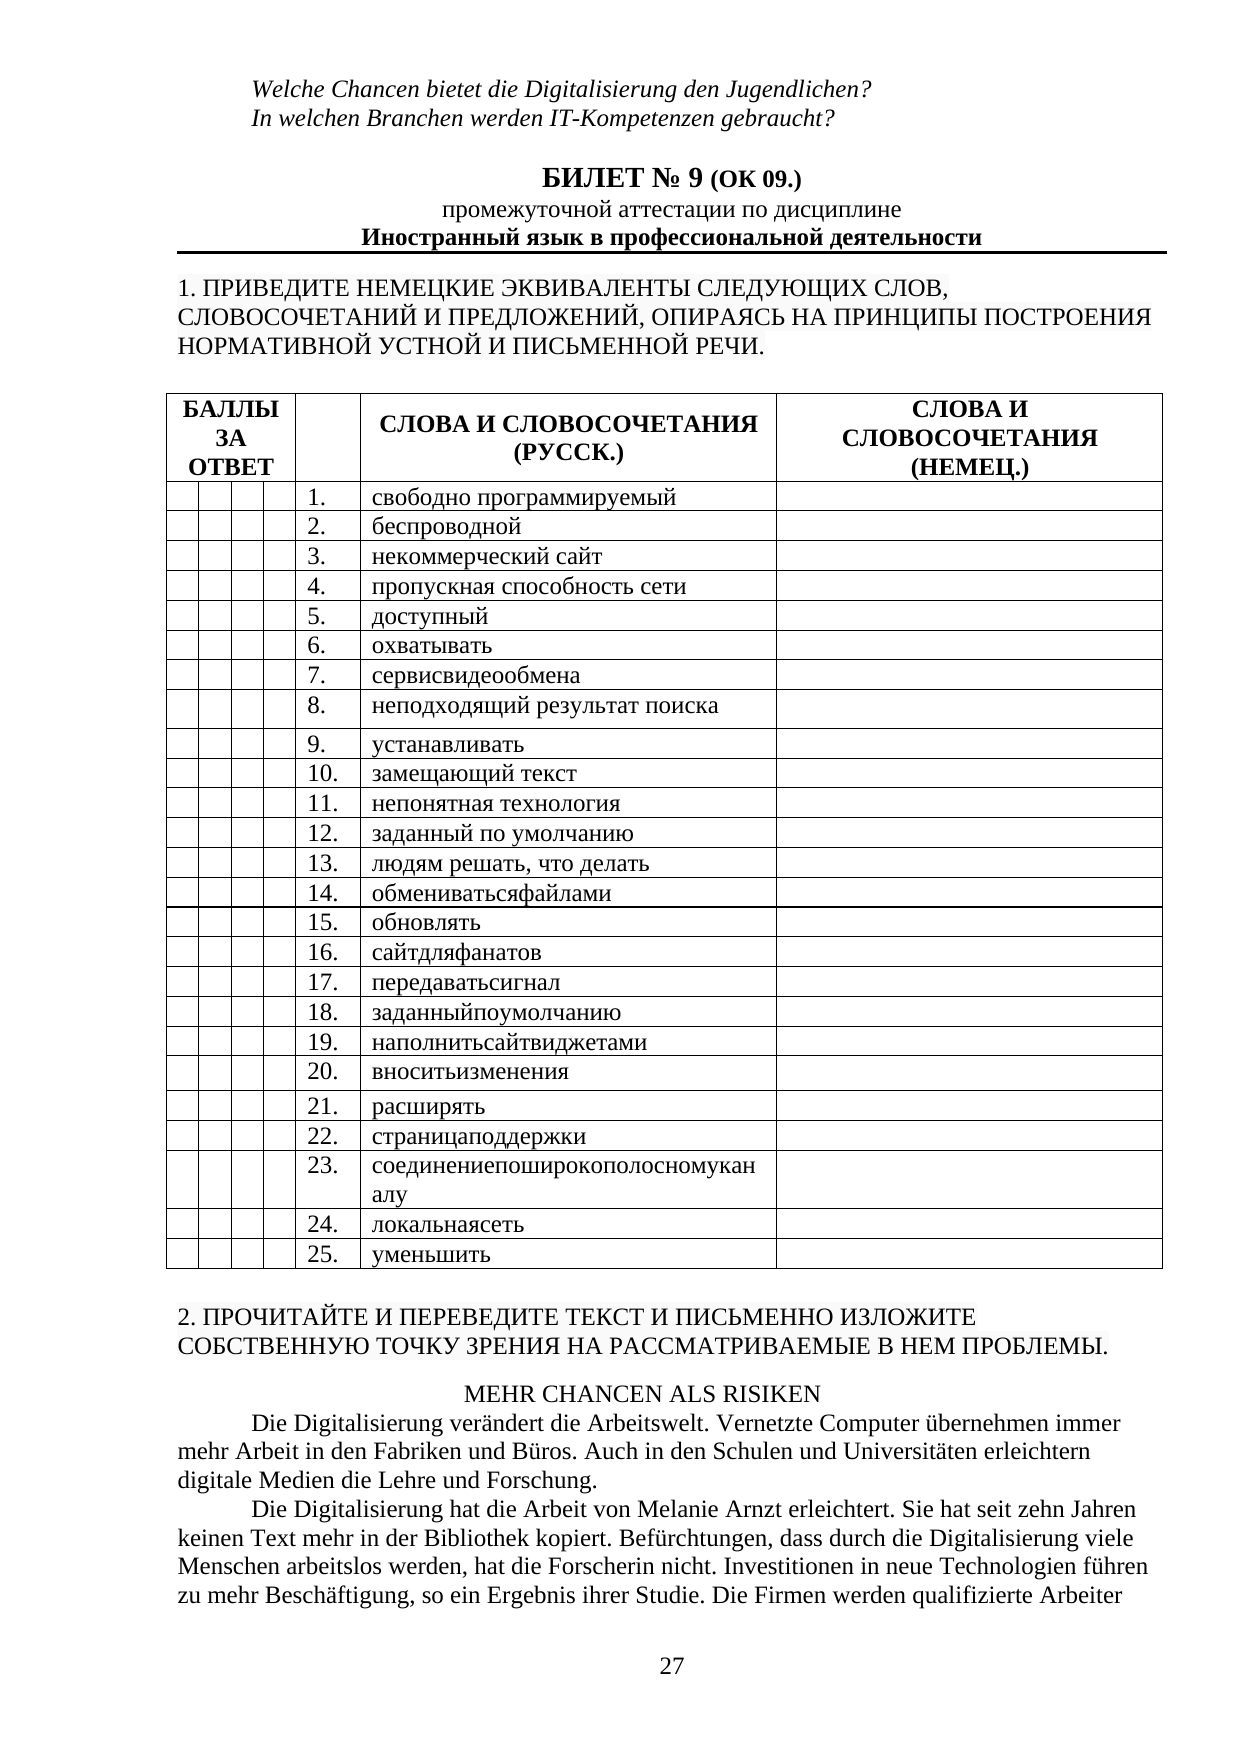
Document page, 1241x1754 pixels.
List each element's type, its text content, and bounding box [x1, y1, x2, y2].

table_cell свободно программируемый [361, 482, 776, 510]
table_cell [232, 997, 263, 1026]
table_header СЛОВА И СЛОВОСОЧЕТАНИЯ (НЕМЕЦ.) [777, 394, 1162, 481]
table_cell [199, 660, 231, 689]
table_cell [264, 908, 295, 936]
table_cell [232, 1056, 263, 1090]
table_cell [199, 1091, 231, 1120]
table_cell 13. [296, 848, 360, 877]
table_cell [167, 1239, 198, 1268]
table_cell 5. [296, 601, 360, 629]
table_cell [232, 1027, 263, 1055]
table_cell [167, 937, 198, 966]
table_cell [232, 571, 263, 600]
table_cell пропускная способность сети [361, 571, 776, 600]
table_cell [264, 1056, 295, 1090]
table_cell [264, 848, 295, 877]
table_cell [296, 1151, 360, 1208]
table_cell [264, 818, 295, 847]
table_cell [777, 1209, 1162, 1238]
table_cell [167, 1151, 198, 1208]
table_cell [167, 908, 198, 936]
table_cell [232, 908, 263, 936]
table_cell 12. [296, 818, 360, 847]
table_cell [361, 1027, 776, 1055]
table_cell [777, 908, 1162, 936]
table_cell [777, 937, 1162, 966]
table_cell охватывать [361, 631, 776, 659]
table_cell доступный [361, 601, 776, 629]
table_cell непонятная технология [361, 788, 776, 817]
table_cell [167, 631, 198, 659]
table_cell [199, 482, 231, 510]
table_cell [232, 690, 263, 728]
table_cell [167, 729, 198, 757]
table_cell [264, 729, 295, 757]
table_cell [167, 660, 198, 689]
table_cell [777, 482, 1162, 510]
table_cell передаватьсигнал [361, 967, 776, 996]
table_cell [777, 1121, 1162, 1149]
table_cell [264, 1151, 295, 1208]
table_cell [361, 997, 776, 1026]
table_cell 6. [296, 631, 360, 659]
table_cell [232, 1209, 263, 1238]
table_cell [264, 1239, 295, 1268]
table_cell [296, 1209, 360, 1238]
table_cell [167, 541, 198, 570]
table_cell 17. [296, 967, 360, 996]
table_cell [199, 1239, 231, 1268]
table_cell сервисвидеообмена [361, 660, 776, 689]
table_header СЛОВА И СЛОВОСОЧЕТАНИЯ (РУССК.) [361, 394, 776, 481]
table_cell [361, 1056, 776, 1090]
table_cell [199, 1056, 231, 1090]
table_cell [167, 482, 198, 510]
table_cell замещающий текст [361, 759, 776, 787]
table_cell [167, 601, 198, 629]
table_cell [232, 601, 263, 629]
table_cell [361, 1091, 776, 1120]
table_cell обновлять [361, 908, 776, 936]
table_cell [264, 660, 295, 689]
table_cell 14. [296, 878, 360, 906]
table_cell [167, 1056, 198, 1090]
text 2. ПРОЧИТАЙТЕ И ПЕРЕВЕДИТЕ ТЕКСТ И ПИСЬМЕННО ИЗЛОЖИТЕ СОБСТВЕННУЮ ТОЧКУ ЗРЕНИЯ НА РАССМАТРИВАЕМЫЕ В НЕМ ПРОБЛЕМЫ. [977, 1302, 1167, 1360]
table_cell 16. [296, 937, 360, 966]
table_cell [232, 967, 263, 996]
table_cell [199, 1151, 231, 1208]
table_cell [167, 967, 198, 996]
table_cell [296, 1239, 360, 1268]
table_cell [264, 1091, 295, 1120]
table_cell [232, 848, 263, 877]
table_cell устанавливать [361, 729, 776, 757]
table_cell сайтдляфанатов [361, 937, 776, 966]
table_cell 8. [296, 690, 360, 728]
table_cell [264, 571, 295, 600]
table_cell [232, 729, 263, 757]
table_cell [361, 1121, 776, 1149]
table_cell 15. [296, 908, 360, 936]
text 1. ПРИВЕДИТЕ НЕМЕЦКИЕ ЭКВИВАЛЕНТЫ СЛЕДУЮЩИХ СЛОВ, СЛОВОСОЧЕТАНИЙ И ПРЕДЛОЖЕНИЙ, ОПИРАЯСЬ НА ПРИНЦИПЫ ПОСТРОЕНИЯ НОРМАТИВНОЙ УСТНОЙ И ПИСЬМЕННОЙ РЕЧИ. [177, 273, 1167, 360]
table_cell [232, 759, 263, 787]
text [177, 1494, 1167, 1609]
table_cell [264, 788, 295, 817]
text In welchen Branchen werden IT-Kompetenzen gebraucht? [177, 103, 1167, 131]
table_cell некоммерческий сайт [361, 541, 776, 570]
table_cell 4. [296, 571, 360, 600]
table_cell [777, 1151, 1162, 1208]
table_cell [232, 788, 263, 817]
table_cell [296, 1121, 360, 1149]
table_cell [167, 848, 198, 877]
table_cell [777, 788, 1162, 817]
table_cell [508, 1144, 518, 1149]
table_cell [777, 541, 1162, 570]
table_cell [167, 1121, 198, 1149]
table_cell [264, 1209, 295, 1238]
table_cell [264, 631, 295, 659]
table_cell [199, 848, 231, 877]
table_header [296, 394, 360, 481]
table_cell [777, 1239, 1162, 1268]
table_cell [199, 759, 231, 787]
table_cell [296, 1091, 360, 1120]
table_cell [232, 660, 263, 689]
table_cell [167, 511, 198, 540]
table_cell [167, 997, 198, 1026]
table_cell 9. [296, 729, 360, 757]
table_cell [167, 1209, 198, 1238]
table_cell [167, 571, 198, 600]
table_cell [167, 818, 198, 847]
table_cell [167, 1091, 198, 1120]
table_cell [199, 908, 231, 936]
text промежуточной аттестации по дисциплине [177, 194, 1167, 222]
table_cell [199, 788, 231, 817]
table_cell [199, 997, 231, 1026]
table_cell неподходящий результат поиска [361, 690, 776, 728]
table_cell 7. [296, 660, 360, 689]
table_cell [232, 631, 263, 659]
table_cell [232, 818, 263, 847]
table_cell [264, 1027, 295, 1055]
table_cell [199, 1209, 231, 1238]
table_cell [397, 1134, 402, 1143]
table_cell [777, 967, 1162, 996]
text Die Digitalisierung verändert die Arbeitswelt. Vernetzte Computer übernehmen immer mehr Arbeit in den Fabriken und Büros. Auch in den Schulen und Universitäten erleichtern digitale Medien die Lehre und Forschung. [177, 1408, 1167, 1494]
table_cell 1. [296, 482, 360, 510]
table_cell [264, 759, 295, 787]
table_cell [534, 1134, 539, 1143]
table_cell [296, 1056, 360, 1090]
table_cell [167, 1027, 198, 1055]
text Welche Chancen bietet die Digitalisierung den Jugendlichen? [177, 74, 1167, 103]
table_cell [199, 690, 231, 728]
table_cell [264, 878, 295, 906]
table_cell 10. [296, 759, 360, 787]
table_cell [777, 759, 1162, 787]
table_cell [199, 511, 231, 540]
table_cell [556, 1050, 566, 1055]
table_cell [199, 631, 231, 659]
table_cell [777, 729, 1162, 757]
table_cell [232, 937, 263, 966]
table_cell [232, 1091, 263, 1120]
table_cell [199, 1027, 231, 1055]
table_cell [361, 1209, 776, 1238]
table_cell [232, 541, 263, 570]
text БИЛЕТ № 9 (ОК 09.) [177, 160, 1167, 194]
table_cell [199, 967, 231, 996]
table_cell [167, 788, 198, 817]
table_cell [199, 729, 231, 757]
table_cell [777, 601, 1162, 629]
table_cell 3. [296, 541, 360, 570]
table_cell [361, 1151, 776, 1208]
table_cell [777, 818, 1162, 847]
table_cell [777, 878, 1162, 906]
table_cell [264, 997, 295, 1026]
table_cell [264, 690, 295, 728]
table_cell [167, 759, 198, 787]
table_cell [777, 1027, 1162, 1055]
table_cell обмениватьсяфайлами [361, 878, 776, 906]
table_header БАЛЛЫ ЗА ОТВЕТ [167, 394, 295, 481]
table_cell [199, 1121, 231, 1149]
table_cell беспроводной [361, 511, 776, 540]
table_cell людям решать, что делать [361, 848, 776, 877]
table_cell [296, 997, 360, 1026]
table_cell [199, 818, 231, 847]
table_cell [264, 967, 295, 996]
table_cell [264, 601, 295, 629]
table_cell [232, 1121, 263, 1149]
table_cell [264, 541, 295, 570]
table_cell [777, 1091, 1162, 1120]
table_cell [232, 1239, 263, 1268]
table_cell [777, 511, 1162, 540]
table_cell [167, 878, 198, 906]
table_cell [777, 848, 1162, 877]
table_cell [232, 482, 263, 510]
text Иностранный язык в профессиональной деятельности [177, 222, 1167, 251]
table_cell [199, 601, 231, 629]
table_cell [777, 690, 1162, 728]
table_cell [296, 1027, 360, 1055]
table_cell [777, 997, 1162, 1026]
table_cell [777, 660, 1162, 689]
table_cell [777, 571, 1162, 600]
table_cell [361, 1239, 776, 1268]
table_cell [264, 511, 295, 540]
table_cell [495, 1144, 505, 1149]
table_cell [199, 937, 231, 966]
text MEHR CHANCEN ALS RISIKEN [118, 1379, 1167, 1408]
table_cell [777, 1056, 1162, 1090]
table_cell 2. [296, 511, 360, 540]
table_cell [167, 690, 198, 728]
table_cell [777, 631, 1162, 659]
table_cell заданный по умолчанию [361, 818, 776, 847]
table_cell 11. [296, 788, 360, 817]
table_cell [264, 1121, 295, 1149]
table_cell [199, 878, 231, 906]
table_cell [199, 541, 231, 570]
table_cell [199, 571, 231, 600]
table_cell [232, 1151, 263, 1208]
table_cell [264, 482, 295, 510]
table_cell [232, 511, 263, 540]
table_cell [232, 878, 263, 906]
table_cell [264, 937, 295, 966]
